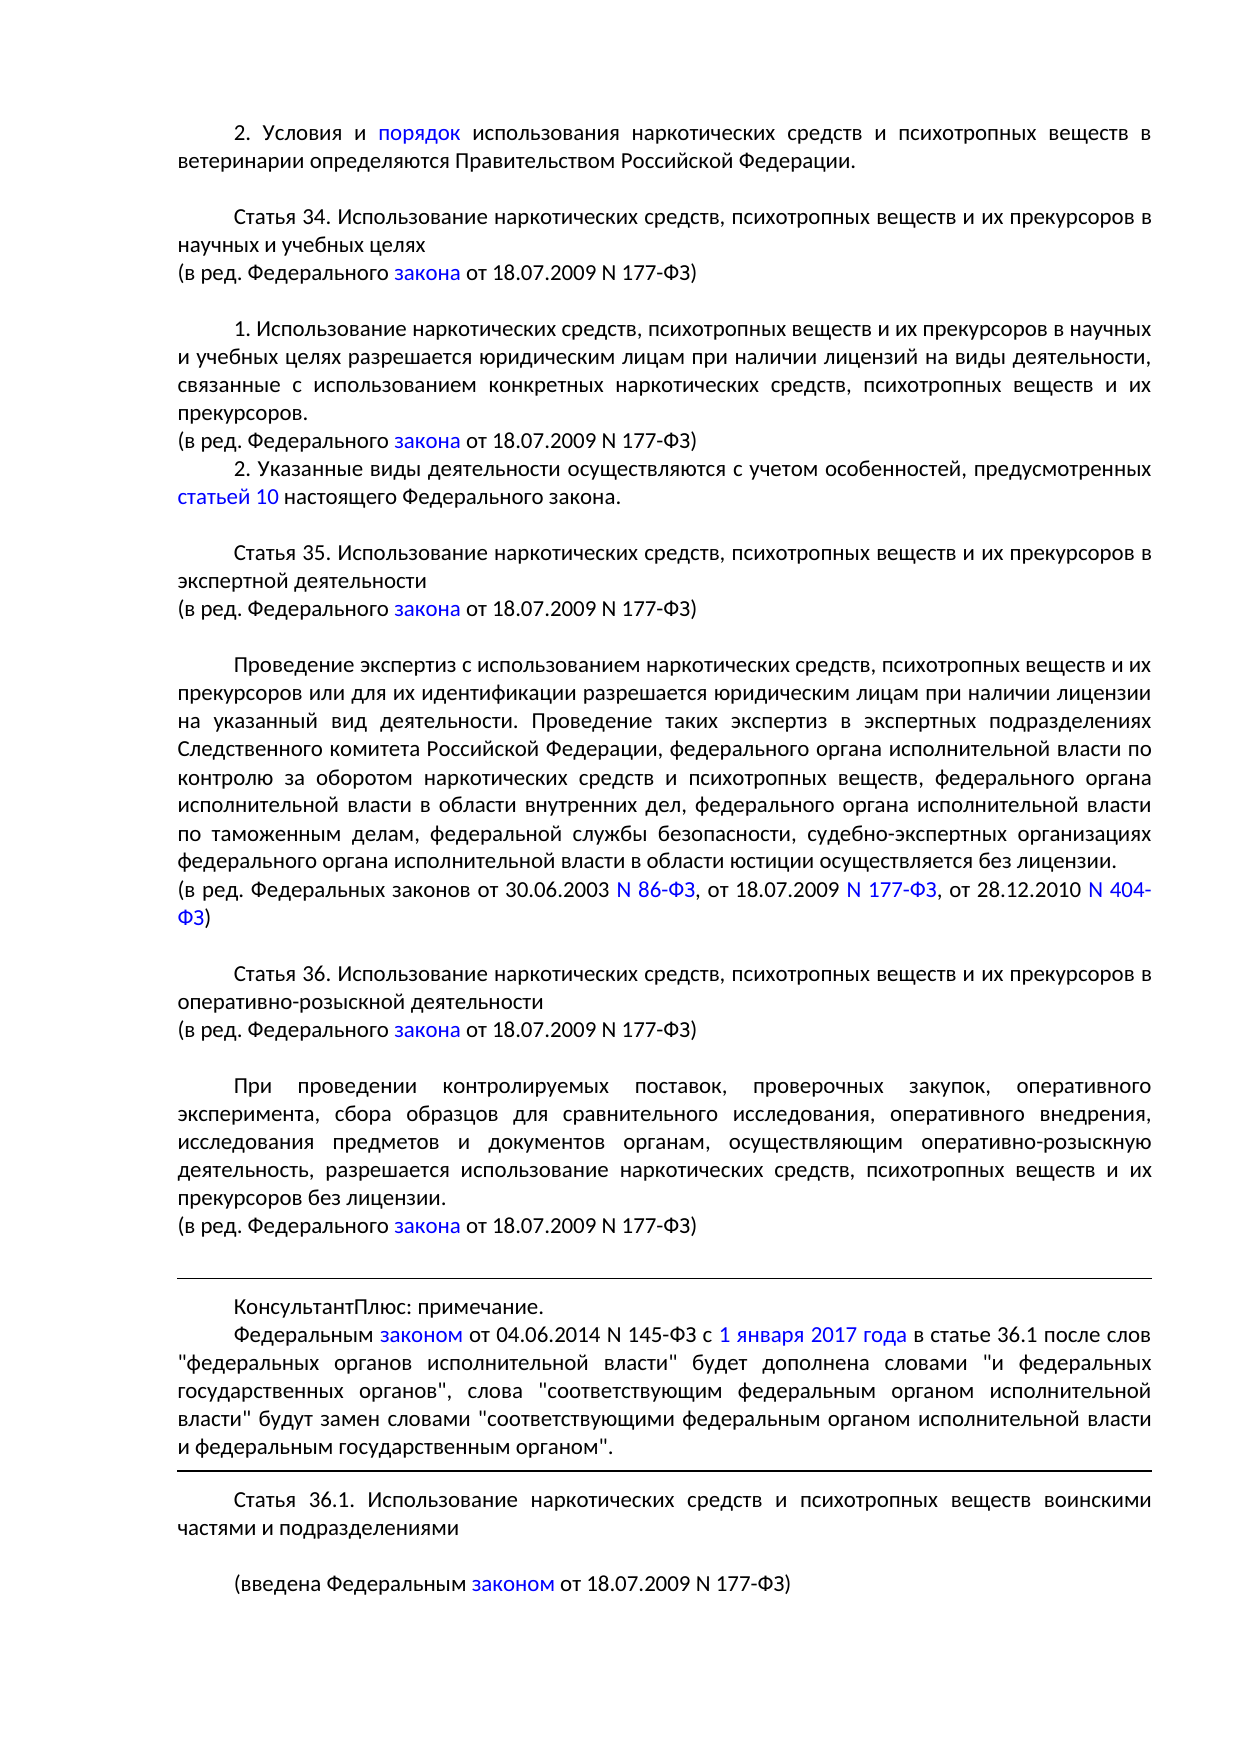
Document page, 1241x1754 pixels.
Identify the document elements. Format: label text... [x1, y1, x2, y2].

text КонсультантПлюс: примечание. [177, 1292, 1152, 1320]
text (введена Федеральным законом от 18.07.2009 N 177-ФЗ) [177, 1569, 1152, 1597]
text Проведение экспертиз с использованием наркотических средств, психотропных веществ и их прекурсоров или для их идентификации разрешается юридическим лицам при наличии лицензии на указанный вид деятельности. Проведение таких экспертиз в экспертных подразделениях Следственного комитета Российской Федерации, федерального органа исполнительной власти по контролю за оборотом наркотических средств и психотропных веществ, федерального органа исполнительной власти в области внутренних дел, федерального органа исполнительной власти по таможенным делам, федеральной службы безопасности, судебно-экспертных организациях федерального органа исполнительной власти в области юстиции осуществляется без лицензии. [177, 651, 1152, 875]
text Федеральным законом от 04.06.2014 N 145-ФЗ с 1 января 2017 года в статье 36.1 после слов "федеральных органов исполнительной власти" будет дополнена словами "и федеральных государственных органов", слова "соответствующим федеральным органом исполнительной власти" будут замен словами "соответствующими федеральным органом исполнительной власти и федеральным государственным органом". [177, 1320, 1152, 1460]
text (в ред. Федерального закона от 18.07.2009 N 177-ФЗ) [177, 1015, 1152, 1043]
text Статья 36.1. Использование наркотических средств и психотропных веществ воинскими частями и подразделениями [177, 1485, 1152, 1541]
text При проведении контролируемых поставок, проверочных закупок, оперативного эксперимента, сбора образцов для сравнительного исследования, оперативного внедрения, исследования предметов и документов органам, осуществляющим оперативно-розыскную деятельность, разрешается использование наркотических средств, психотропных веществ и их прекурсоров без лицензии. [177, 1071, 1152, 1211]
text (в ред. Федерального закона от 18.07.2009 N 177-ФЗ) [177, 594, 1152, 622]
text Статья 36. Использование наркотических средств, психотропных веществ и их прекурсоров в оперативно-розыскной деятельности [177, 959, 1152, 1015]
text Статья 34. Использование наркотических средств, психотропных веществ и их прекурсоров в научных и учебных целях [177, 202, 1152, 258]
text Статья 35. Использование наркотических средств, психотропных веществ и их прекурсоров в экспертной деятельности [177, 538, 1152, 594]
text 2. Условия и порядок использования наркотических средств и психотропных веществ в ветеринарии определяются Правительством Российской Федерации. [177, 118, 1152, 174]
text 1. Использование наркотических средств, психотропных веществ и их прекурсоров в научных и учебных целях разрешается юридическим лицам при наличии лицензий на виды деятельности, связанные с использованием конкретных наркотических средств, психотропных веществ и их прекурсоров. [177, 314, 1152, 426]
text (в ред. Федерального закона от 18.07.2009 N 177-ФЗ) [177, 426, 1152, 454]
text 2. Указанные виды деятельности осуществляются с учетом особенностей, предусмотренных статьей 10 настоящего Федерального закона. [177, 454, 1152, 510]
text (в ред. Федеральных законов от 30.06.2003 N 86-ФЗ, от 18.07.2009 N 177-ФЗ, от 28.12.2010 N 404-ФЗ) [177, 875, 1152, 931]
text (в ред. Федерального закона от 18.07.2009 N 177-ФЗ) [177, 1211, 1152, 1239]
text (в ред. Федерального закона от 18.07.2009 N 177-ФЗ) [177, 258, 1152, 286]
